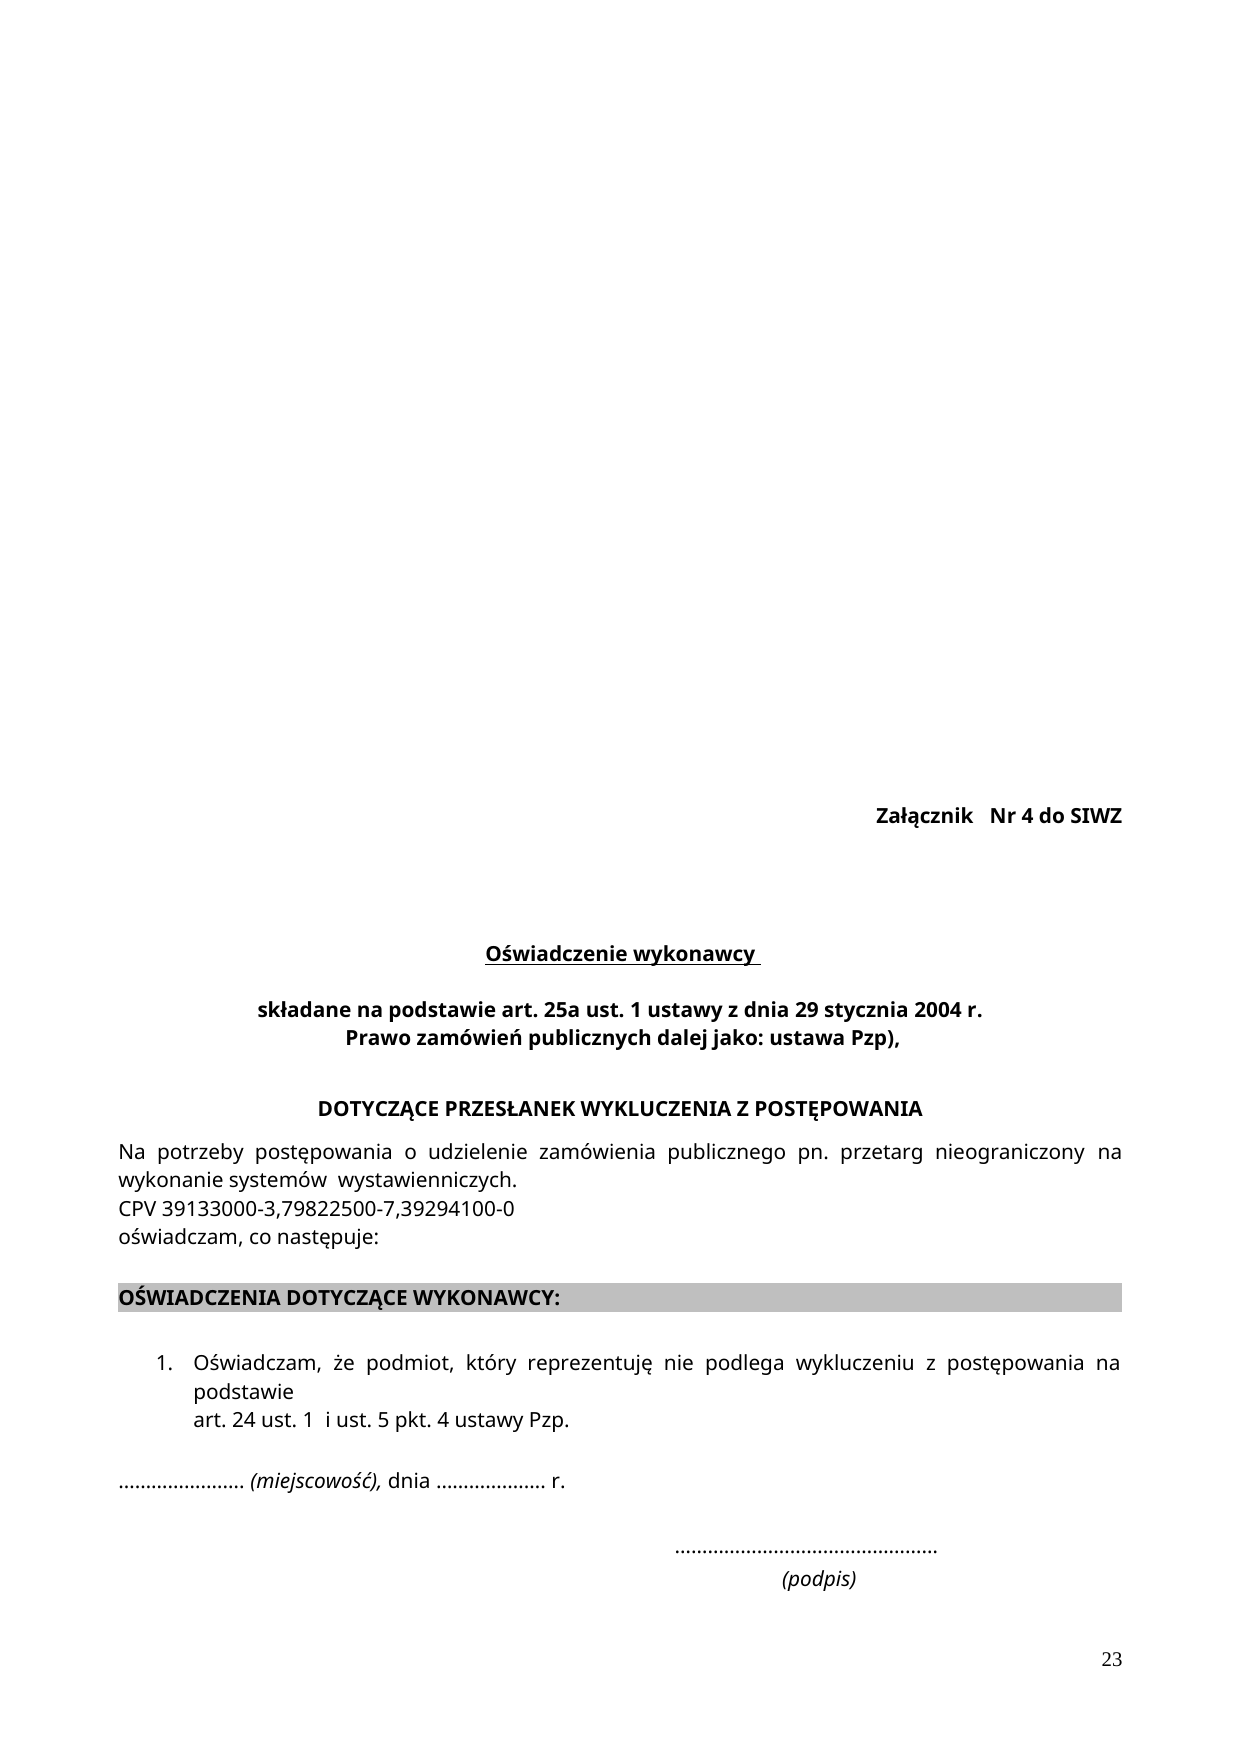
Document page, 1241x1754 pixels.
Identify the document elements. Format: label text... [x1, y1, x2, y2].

text …………….……. (miejscowość), dnia ………….……. r. [118, 1466, 1122, 1495]
text Załącznik Nr 4 do SIWZ [118, 801, 1122, 829]
text CPV 39133000-3,79822500-7,39294100-0 [118, 1194, 1122, 1222]
text OŚWIADCZENIA DOTYCZĄCE WYKONAWCY: [118, 1283, 1122, 1312]
text składane na podstawie art. 25a ust. 1 ustawy z dnia 29 stycznia 2004 r. [118, 995, 1122, 1023]
text ………………………………………… [118, 1531, 1122, 1560]
text Oświadczenie wykonawcy [118, 939, 1122, 968]
text oświadczam, co następuje: [118, 1222, 1122, 1251]
text Na potrzeby postępowania o udzielenie zamówienia publicznego pn. przetarg nieograniczony na wykonanie systemów wystawienniczych. [118, 1137, 1122, 1194]
list Oświadczam, że podmiot, który reprezentuję nie podlega wykluczeniu z postępowania na podstawie art. 24 ust. 1 i ust. 5 pkt. 4 ustawy Pzp. [156, 1348, 1122, 1434]
text (podpis) [708, 1564, 1122, 1592]
text DOTYCZĄCE PRZESŁANEK WYKLUCZENIA Z POSTĘPOWANIA [118, 1094, 1122, 1123]
text Prawo zamówień publicznych dalej jako: ustawa Pzp), [118, 1023, 1122, 1052]
